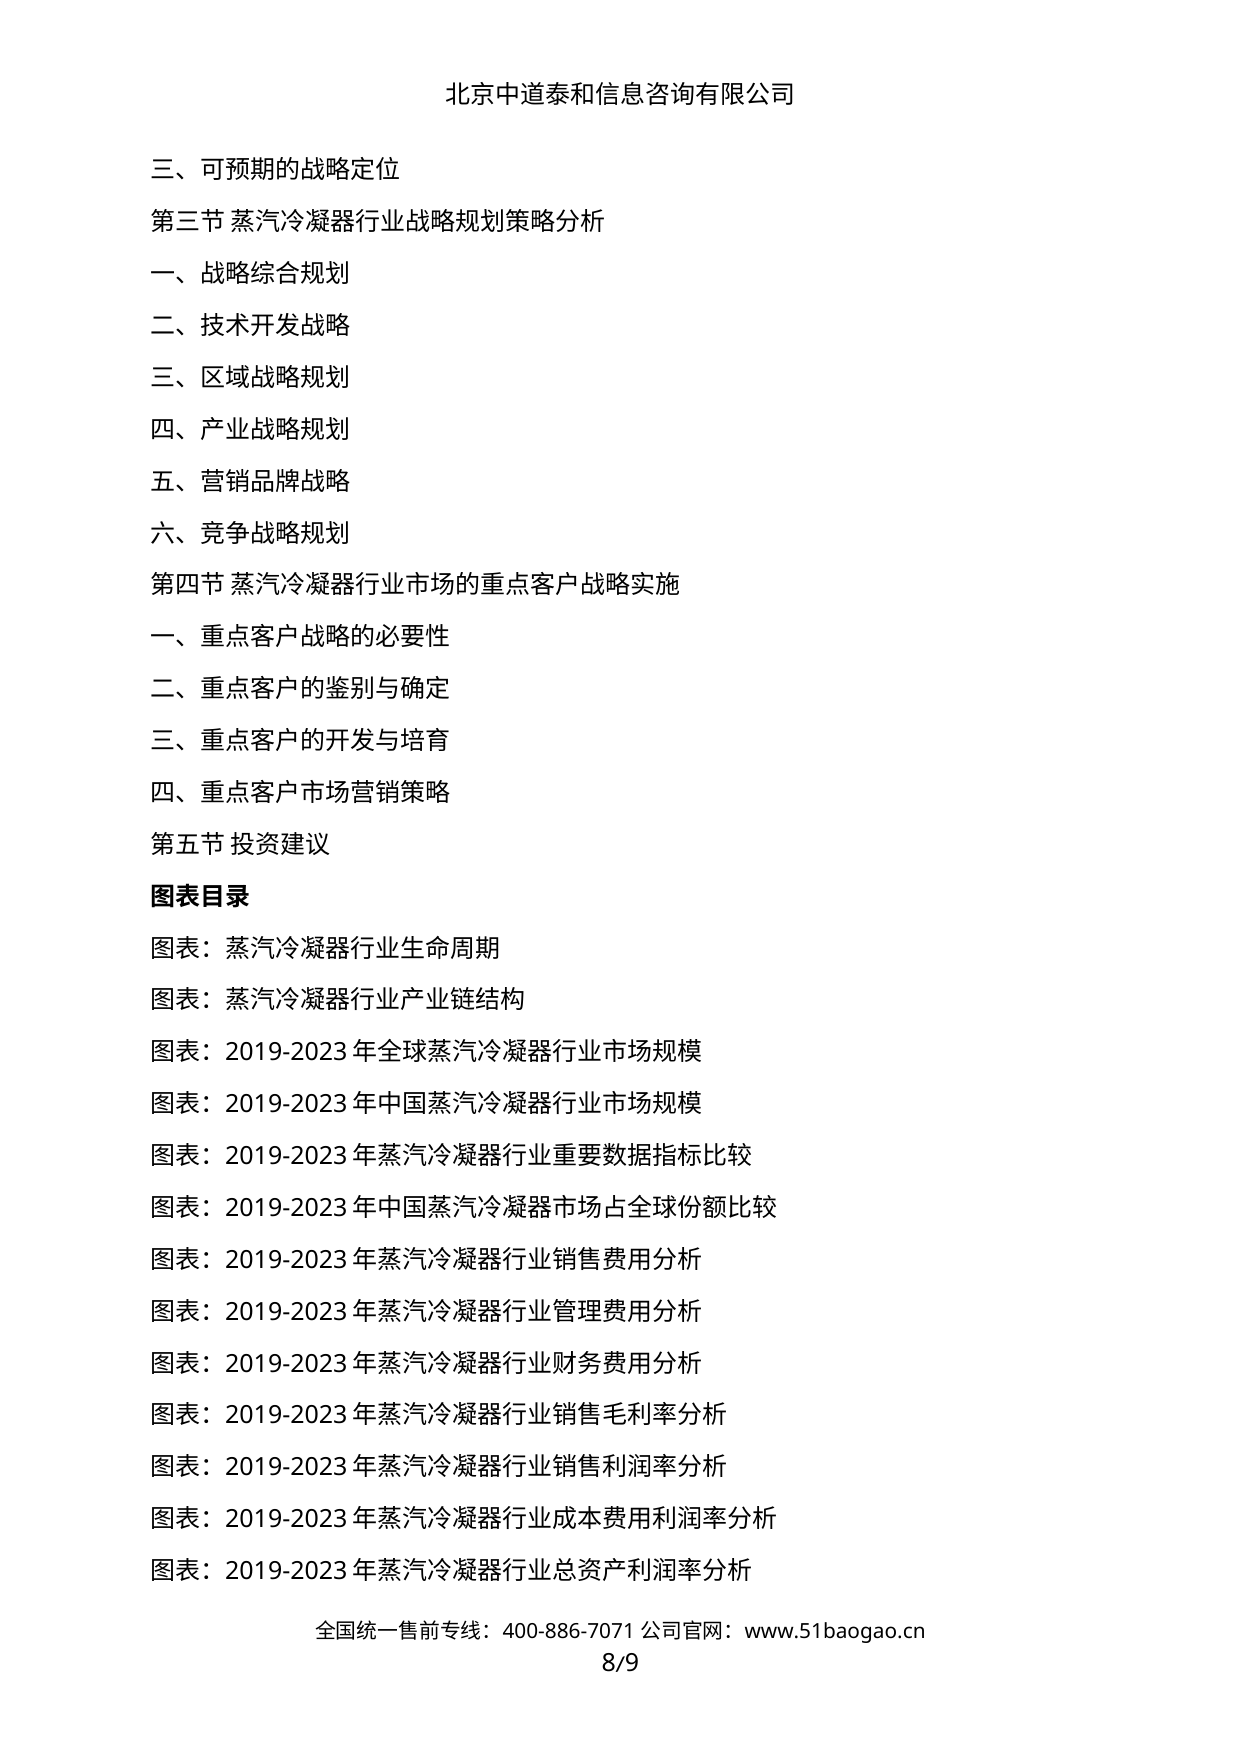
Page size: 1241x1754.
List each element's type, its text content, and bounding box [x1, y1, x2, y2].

text 图表：2019-2023年中国蒸汽冷凝器市场占全球份额比较 [150, 1187, 1090, 1224]
text 二、技术开发战略 [150, 306, 1090, 342]
text 五、营销品牌战略 [150, 461, 1090, 497]
text 三、区域战略规划 [150, 357, 1090, 394]
text 图表：2019-2023年蒸汽冷凝器行业销售利润率分析 [150, 1447, 1090, 1483]
text 图表：2019-2023年蒸汽冷凝器行业重要数据指标比较 [150, 1136, 1090, 1172]
text 图表：2019-2023年蒸汽冷凝器行业销售费用分析 [150, 1239, 1090, 1276]
text 一、战略综合规划 [150, 254, 1090, 290]
text 图表：2019-2023年蒸汽冷凝器行业管理费用分析 [150, 1291, 1090, 1327]
text 第四节 蒸汽冷凝器行业市场的重点客户战略实施 [150, 565, 1090, 601]
text 图表：蒸汽冷凝器行业产业链结构 [150, 980, 1090, 1016]
text 四、产业战略规划 [150, 409, 1090, 446]
text 图表目录 [150, 876, 1090, 912]
text 一、重点客户战略的必要性 [150, 617, 1090, 653]
text 三、可预期的战略定位 [150, 150, 1090, 186]
text 六、竞争战略规划 [150, 513, 1090, 549]
text 四、重点客户市场营销策略 [150, 772, 1090, 809]
text 图表：2019-2023年蒸汽冷凝器行业总资产利润率分析 [150, 1551, 1090, 1587]
text 图表：2019-2023年蒸汽冷凝器行业成本费用利润率分析 [150, 1499, 1090, 1535]
text 图表：2019-2023年全球蒸汽冷凝器行业市场规模 [150, 1032, 1090, 1068]
text 第五节 投资建议 [150, 824, 1090, 861]
text 第三节 蒸汽冷凝器行业战略规划策略分析 [150, 202, 1090, 238]
text 图表：蒸汽冷凝器行业生命周期 [150, 928, 1090, 964]
text 图表：2019-2023年中国蒸汽冷凝器行业市场规模 [150, 1084, 1090, 1120]
text 图表：2019-2023年蒸汽冷凝器行业销售毛利率分析 [150, 1395, 1090, 1431]
text 二、重点客户的鉴别与确定 [150, 669, 1090, 705]
text 三、重点客户的开发与培育 [150, 721, 1090, 757]
text 图表：2019-2023年蒸汽冷凝器行业财务费用分析 [150, 1343, 1090, 1379]
